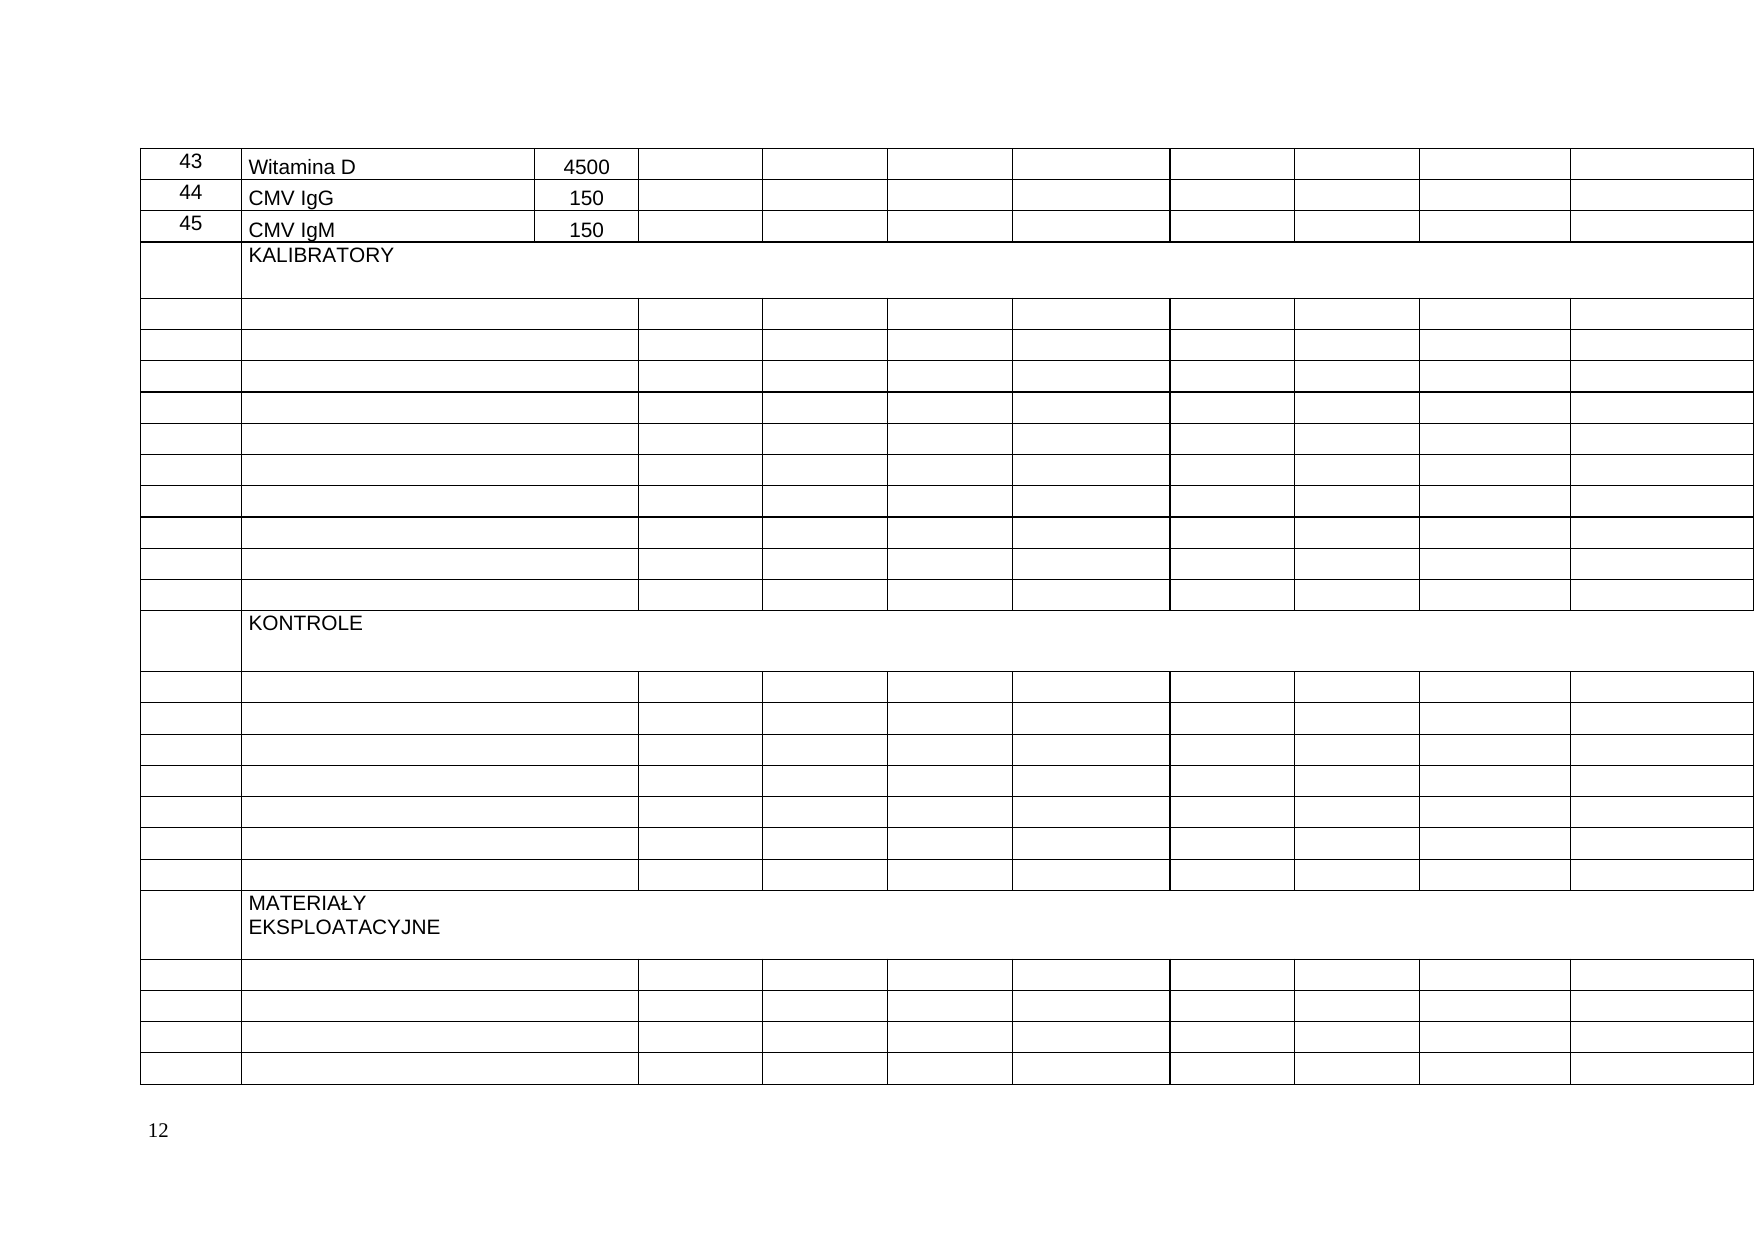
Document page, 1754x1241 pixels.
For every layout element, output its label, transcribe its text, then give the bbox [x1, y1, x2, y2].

table_cell [1571, 797, 1753, 827]
table_cell [1571, 991, 1753, 1021]
table_cell [1571, 243, 1753, 298]
table_cell [1571, 860, 1753, 890]
table_cell [888, 960, 1012, 990]
table_cell [1420, 149, 1570, 179]
table_cell [888, 361, 1012, 391]
table_cell [639, 672, 762, 702]
table_cell [763, 960, 887, 990]
table_cell [1571, 361, 1753, 391]
table_cell [1295, 518, 1419, 548]
table_cell [1013, 149, 1169, 179]
table_cell [1420, 330, 1570, 360]
table_cell [639, 180, 762, 210]
table_cell [639, 797, 762, 827]
table_cell [1420, 1053, 1570, 1083]
table_cell [763, 243, 887, 298]
table_cell [242, 797, 534, 827]
table_cell [535, 299, 638, 329]
table_cell [1420, 549, 1570, 579]
table_cell [1171, 828, 1294, 858]
table_cell [639, 393, 762, 423]
table_cell [638, 243, 763, 298]
table_cell [639, 1022, 762, 1052]
table_cell [1295, 703, 1419, 733]
table_cell [763, 393, 887, 423]
table_cell [888, 991, 1012, 1021]
table_cell [242, 580, 534, 610]
table_cell [1420, 960, 1570, 990]
table_cell [639, 828, 762, 858]
table_cell [1295, 299, 1419, 329]
table_cell [888, 330, 1012, 360]
table_cell [1171, 1053, 1294, 1083]
table_cell [1571, 455, 1753, 485]
table_cell [1013, 860, 1169, 890]
table_cell [888, 797, 1012, 827]
table_cell [242, 393, 534, 423]
table_cell [1171, 180, 1294, 210]
table_cell [141, 518, 241, 548]
table_cell [242, 735, 534, 765]
table_cell [1419, 891, 1571, 958]
table_cell [141, 828, 241, 858]
table_cell [1295, 243, 1419, 298]
table_cell [535, 580, 638, 610]
table_cell [535, 672, 638, 702]
table_cell [1013, 766, 1169, 796]
table_cell [535, 361, 638, 391]
table_cell [1571, 518, 1753, 548]
table_cell [763, 549, 887, 579]
table_cell [1571, 828, 1753, 858]
table_cell [1013, 549, 1169, 579]
table_cell [1420, 860, 1570, 890]
table_cell [639, 486, 762, 516]
table_cell [242, 330, 534, 360]
table_cell [1171, 766, 1294, 796]
table_cell [763, 580, 887, 610]
table_cell [1171, 580, 1294, 610]
table_cell [1171, 549, 1294, 579]
table_cell [1295, 1022, 1419, 1052]
table_cell [535, 243, 638, 298]
table_cell [1420, 991, 1570, 1021]
table_cell [888, 611, 1012, 671]
table_cell [1013, 330, 1169, 360]
table_cell [1571, 960, 1753, 990]
table_cell [141, 860, 241, 890]
table_cell [1420, 1022, 1570, 1052]
table_cell [888, 393, 1012, 423]
table_cell [1171, 735, 1294, 765]
table_cell [1295, 860, 1419, 890]
table_cell [1295, 735, 1419, 765]
table_cell [1013, 960, 1169, 990]
table_cell [535, 486, 638, 516]
table_cell [1571, 549, 1753, 579]
table_cell [141, 991, 241, 1021]
table_cell [1295, 455, 1419, 485]
table_cell [1571, 330, 1753, 360]
table_cell [1171, 299, 1294, 329]
table_cell [141, 703, 241, 733]
table_cell [535, 424, 638, 454]
table_cell [535, 960, 638, 990]
table_cell [1295, 211, 1419, 241]
table_cell [888, 672, 1012, 702]
table_cell [1171, 991, 1294, 1021]
table_cell [1013, 518, 1169, 548]
table_cell [1420, 180, 1570, 210]
table_cell [535, 393, 638, 423]
table_cell [141, 243, 241, 298]
table_cell [1013, 580, 1169, 610]
table_cell [535, 735, 638, 765]
table_cell [1013, 455, 1169, 485]
table_cell [1295, 393, 1419, 423]
table_cell [535, 1022, 638, 1052]
table_cell [1420, 518, 1570, 548]
table_cell [888, 735, 1012, 765]
table_cell [141, 735, 241, 765]
table_cell [1013, 393, 1169, 423]
table_cell [242, 828, 534, 858]
table_cell [1295, 549, 1419, 579]
table_cell [141, 960, 241, 990]
table_cell [1013, 1022, 1169, 1052]
table_cell [535, 611, 638, 671]
table_cell [141, 330, 241, 360]
table_cell [1571, 393, 1753, 423]
table_cell [763, 330, 887, 360]
table_cell [763, 1022, 887, 1052]
table_cell [1295, 180, 1419, 210]
table_cell [1420, 735, 1570, 765]
table_cell [763, 891, 887, 958]
table_cell [639, 580, 762, 610]
table_cell [1171, 672, 1294, 702]
table_cell [141, 486, 241, 516]
table_cell [888, 299, 1012, 329]
table_cell [1295, 361, 1419, 391]
table_cell [1571, 580, 1753, 610]
table_cell [888, 518, 1012, 548]
table_cell [888, 455, 1012, 485]
table_cell [763, 424, 887, 454]
table_cell [1013, 1053, 1169, 1083]
table_cell [763, 518, 887, 548]
table_cell [242, 299, 534, 329]
table_cell [1171, 424, 1294, 454]
table_cell [535, 991, 638, 1021]
table_cell [763, 211, 887, 241]
table_cell [1295, 149, 1419, 179]
table_cell [1295, 611, 1419, 671]
table_cell CMV IgM [242, 211, 534, 241]
table_cell [639, 424, 762, 454]
table_cell [141, 766, 241, 796]
table_cell [1571, 149, 1753, 179]
table_cell [535, 455, 638, 485]
table_cell [1295, 580, 1419, 610]
table_cell [1171, 518, 1294, 548]
table_cell [888, 424, 1012, 454]
table_cell [1295, 891, 1419, 958]
table_cell [242, 991, 534, 1021]
table_cell [1171, 330, 1294, 360]
table_cell [1013, 211, 1169, 241]
table_cell [639, 330, 762, 360]
table_cell [888, 766, 1012, 796]
table_cell [763, 766, 887, 796]
table_cell [1171, 455, 1294, 485]
table_cell [888, 243, 1012, 298]
table_cell [1171, 393, 1294, 423]
table_cell [1012, 611, 1170, 671]
table_cell [242, 518, 534, 548]
table_cell [1571, 672, 1753, 702]
table_cell [1295, 330, 1419, 360]
table_cell [1420, 672, 1570, 702]
table_cell [1295, 828, 1419, 858]
table_cell [1571, 611, 1754, 671]
table_cell [242, 1022, 534, 1052]
table_cell 150 [535, 211, 638, 241]
table_cell [763, 611, 887, 671]
table_cell [1013, 486, 1169, 516]
table_cell [1295, 486, 1419, 516]
table_cell [1295, 1053, 1419, 1083]
table_cell KONTROLE [242, 611, 534, 671]
table_cell [1571, 211, 1753, 241]
table_cell [1571, 1053, 1753, 1083]
table_cell [141, 393, 241, 423]
table_cell [763, 672, 887, 702]
table_cell [1170, 611, 1294, 671]
table_cell [535, 518, 638, 548]
table_cell [535, 828, 638, 858]
table_cell [141, 424, 241, 454]
table_cell [639, 766, 762, 796]
table_cell [1013, 735, 1169, 765]
table_cell [888, 1022, 1012, 1052]
table_cell [888, 180, 1012, 210]
table_cell [1571, 735, 1753, 765]
table_cell [763, 149, 887, 179]
table_cell [639, 549, 762, 579]
table_cell [888, 211, 1012, 241]
table_cell [535, 1053, 638, 1083]
table_cell [763, 180, 887, 210]
table_cell [1420, 703, 1570, 733]
table_cell [1420, 211, 1570, 241]
table_cell [1571, 766, 1753, 796]
table_cell [1420, 361, 1570, 391]
table_cell [1170, 891, 1294, 958]
table_cell [639, 991, 762, 1021]
table_cell [1295, 672, 1419, 702]
table_cell [1013, 797, 1169, 827]
table_cell [639, 1053, 762, 1083]
table_cell [1295, 797, 1419, 827]
table_cell MATERIAŁY EKSPLOATACYJNE [242, 891, 534, 958]
table_cell [763, 703, 887, 733]
table_cell [763, 828, 887, 858]
table_cell [1013, 361, 1169, 391]
table_cell [1013, 703, 1169, 733]
table_cell [639, 703, 762, 733]
table_cell [763, 455, 887, 485]
table_cell [888, 1053, 1012, 1083]
table_cell [1013, 991, 1169, 1021]
table_cell [242, 424, 534, 454]
table_cell [763, 991, 887, 1021]
table_cell [1013, 180, 1169, 210]
table_cell [1571, 424, 1753, 454]
table_cell [1171, 960, 1294, 990]
table_cell 45 [141, 211, 241, 241]
table_cell 43 [141, 149, 241, 179]
table_cell [1420, 393, 1570, 423]
table_cell [1171, 486, 1294, 516]
table_cell [1171, 797, 1294, 827]
table_cell [888, 486, 1012, 516]
table_cell [763, 1053, 887, 1083]
table_cell [535, 797, 638, 827]
table_cell 150 [535, 180, 638, 210]
table_cell [1420, 455, 1570, 485]
table_cell [763, 735, 887, 765]
table_cell Witamina D [242, 149, 534, 179]
table_cell [1420, 424, 1570, 454]
table_cell [888, 580, 1012, 610]
table_cell [888, 549, 1012, 579]
table_cell [141, 455, 241, 485]
table_cell [1420, 580, 1570, 610]
table_cell [535, 330, 638, 360]
table_cell [1171, 860, 1294, 890]
table_cell [763, 299, 887, 329]
table_cell [1171, 703, 1294, 733]
table_cell [1171, 1022, 1294, 1052]
table_cell [242, 549, 534, 579]
table_cell CMV IgG [242, 180, 534, 210]
table_cell [639, 860, 762, 890]
table_cell [1420, 797, 1570, 827]
table_cell [141, 361, 241, 391]
table_cell [535, 860, 638, 890]
table_cell [141, 1022, 241, 1052]
table_cell [242, 1053, 534, 1083]
table_cell [1013, 828, 1169, 858]
table_cell [242, 960, 534, 990]
table_cell [638, 891, 763, 958]
table_cell [639, 518, 762, 548]
table_cell [763, 361, 887, 391]
table_cell [242, 766, 534, 796]
table_cell [639, 149, 762, 179]
table_cell [639, 211, 762, 241]
table_cell [1295, 991, 1419, 1021]
table_cell [1571, 180, 1753, 210]
table_cell [1419, 611, 1571, 671]
table_cell [638, 611, 763, 671]
table_cell [141, 672, 241, 702]
table_cell [141, 797, 241, 827]
table_cell [888, 703, 1012, 733]
table_cell [888, 828, 1012, 858]
table_cell [535, 703, 638, 733]
table_cell 4500 [535, 149, 638, 179]
table_cell [1571, 299, 1753, 329]
table_cell KALIBRATORY [242, 243, 534, 298]
table_cell [1171, 211, 1294, 241]
table_cell [141, 1053, 241, 1083]
table_cell [1419, 243, 1571, 298]
table_cell [888, 891, 1012, 958]
table_cell [141, 580, 241, 610]
table_cell [1571, 891, 1754, 958]
table_cell [242, 486, 534, 516]
table_cell [1571, 486, 1753, 516]
table_cell [141, 549, 241, 579]
table_cell [763, 797, 887, 827]
table_cell [1420, 766, 1570, 796]
table_cell 44 [141, 180, 241, 210]
table_cell [535, 766, 638, 796]
table_cell [1571, 1022, 1753, 1052]
table_cell [1013, 672, 1169, 702]
table_cell [1012, 891, 1170, 958]
table_cell [1420, 299, 1570, 329]
table_cell [1013, 424, 1169, 454]
table_cell [639, 455, 762, 485]
table_cell [639, 361, 762, 391]
table_cell [141, 299, 241, 329]
table_cell [1171, 149, 1294, 179]
table_cell [763, 860, 887, 890]
table_cell [1420, 828, 1570, 858]
table_cell [141, 611, 241, 671]
table_cell [1420, 486, 1570, 516]
table_cell [141, 891, 241, 958]
table_cell [242, 672, 534, 702]
table_cell [639, 960, 762, 990]
table_cell [1170, 243, 1294, 298]
table_cell [242, 860, 534, 890]
table_cell [1171, 361, 1294, 391]
table_cell [763, 486, 887, 516]
table_cell [535, 549, 638, 579]
table_cell [1571, 703, 1753, 733]
table_cell [1295, 766, 1419, 796]
table_cell [1012, 243, 1170, 298]
table_cell [1295, 960, 1419, 990]
table_cell [888, 149, 1012, 179]
table_cell [535, 891, 638, 958]
table_cell [639, 299, 762, 329]
table_cell [242, 703, 534, 733]
table_cell [888, 860, 1012, 890]
table_cell [242, 361, 534, 391]
table_cell [639, 735, 762, 765]
table_cell [1013, 299, 1169, 329]
table_cell [242, 455, 534, 485]
table_cell [1295, 424, 1419, 454]
